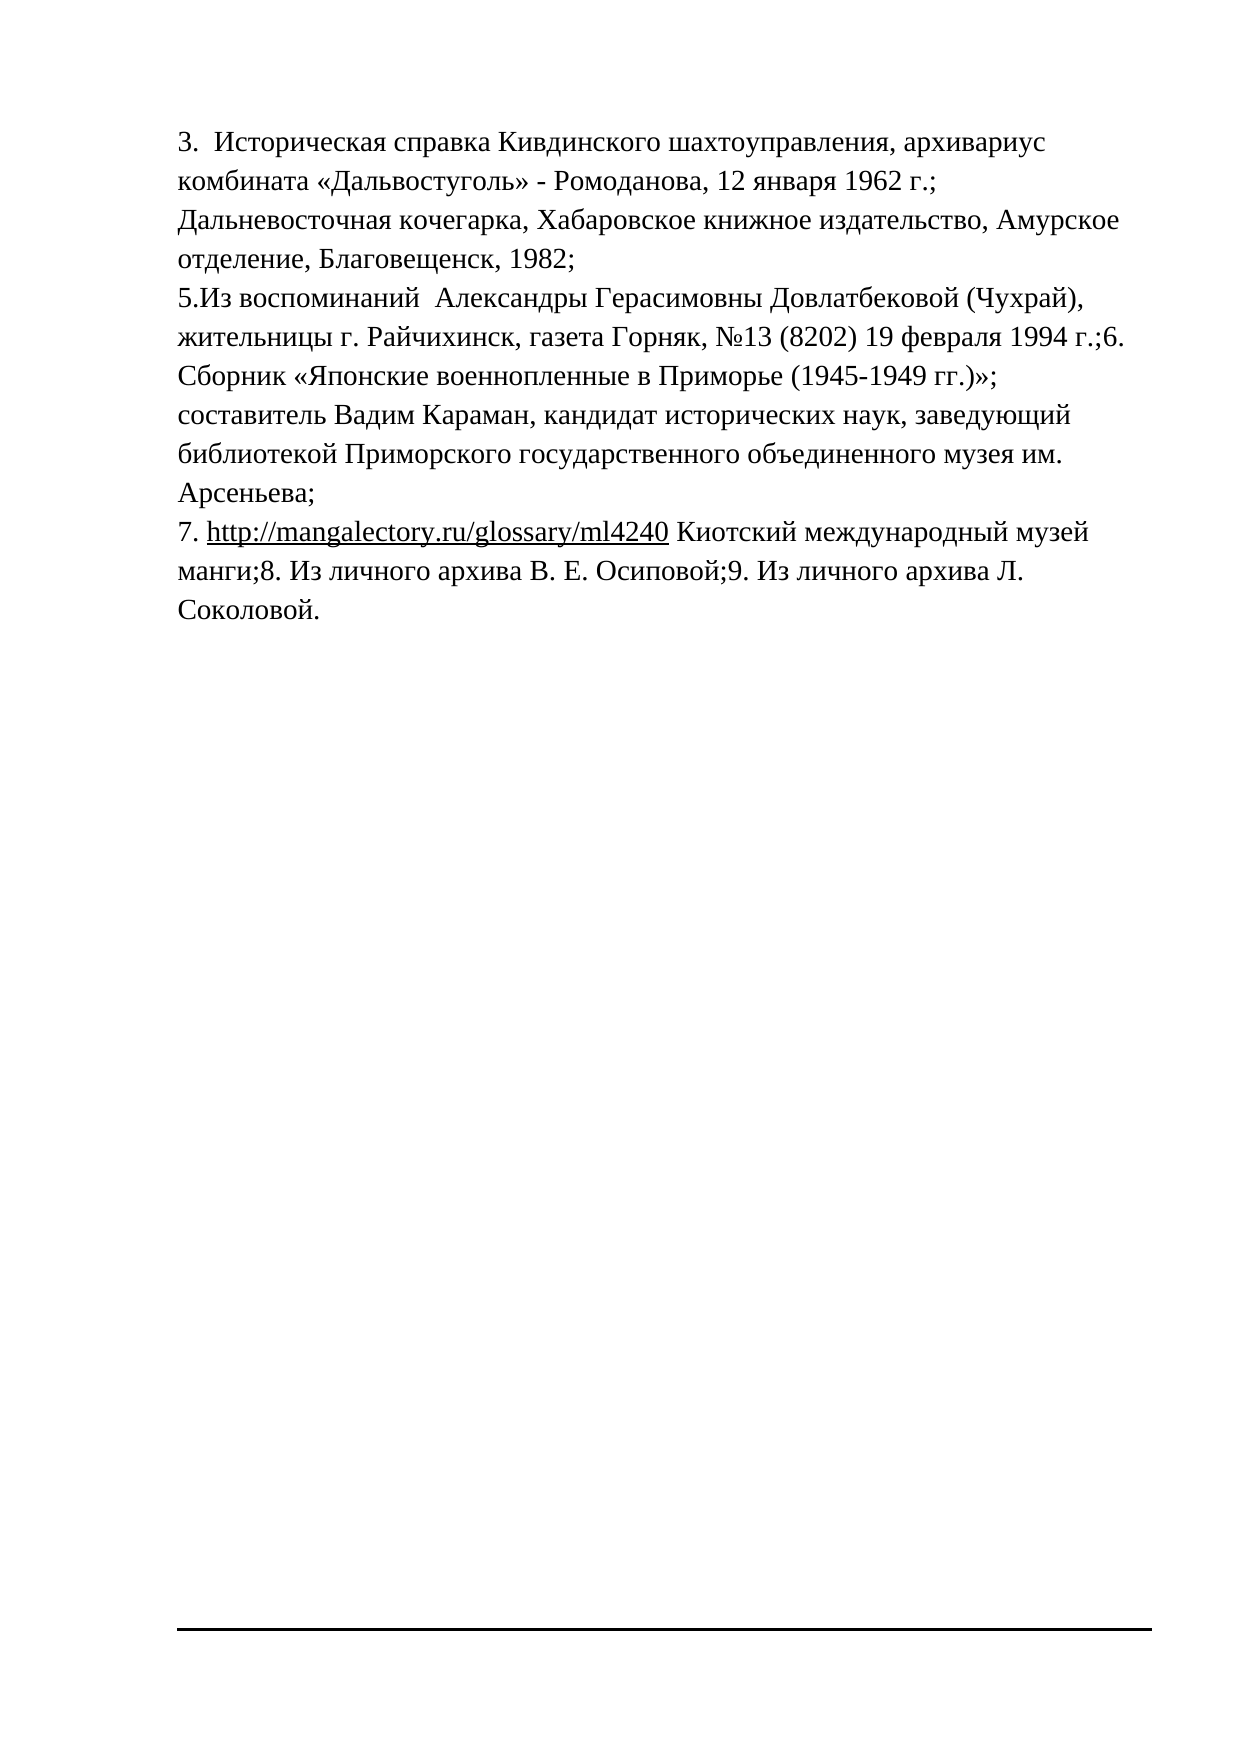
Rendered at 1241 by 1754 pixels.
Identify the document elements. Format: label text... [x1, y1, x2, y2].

text 7. http://mangalectory.ru/glossary/ml4240 Киотский международный музей манги;8. Из личного архива В. Е. Осиповой;9. Из личного архива Л. Соколовой. [177, 509, 1152, 626]
text 3. Историческая справка Кивдинского шахтоуправления, архивариус комбината «Дальвостуголь» - Ромоданова, 12 января 1962 г.; Дальневосточная кочегарка, Хабаровское книжное издательство, Амурское отделение, Благовещенск, 1982; [177, 118, 1152, 274]
text 5.Из воспоминаний Александры Герасимовны Довлатбековой (Чухрай), жительницы г. Райчихинск, газета Горняк, №13 (8202) 19 февраля 1994 г.;6. Сборник «Японские военнопленные в Приморье (1945-1949 гг.)»; составитель Вадим Караман, кандидат исторических наук, заведующий библиотекой Приморского государственного объединенного музея им. Арсеньева; [177, 274, 1152, 509]
